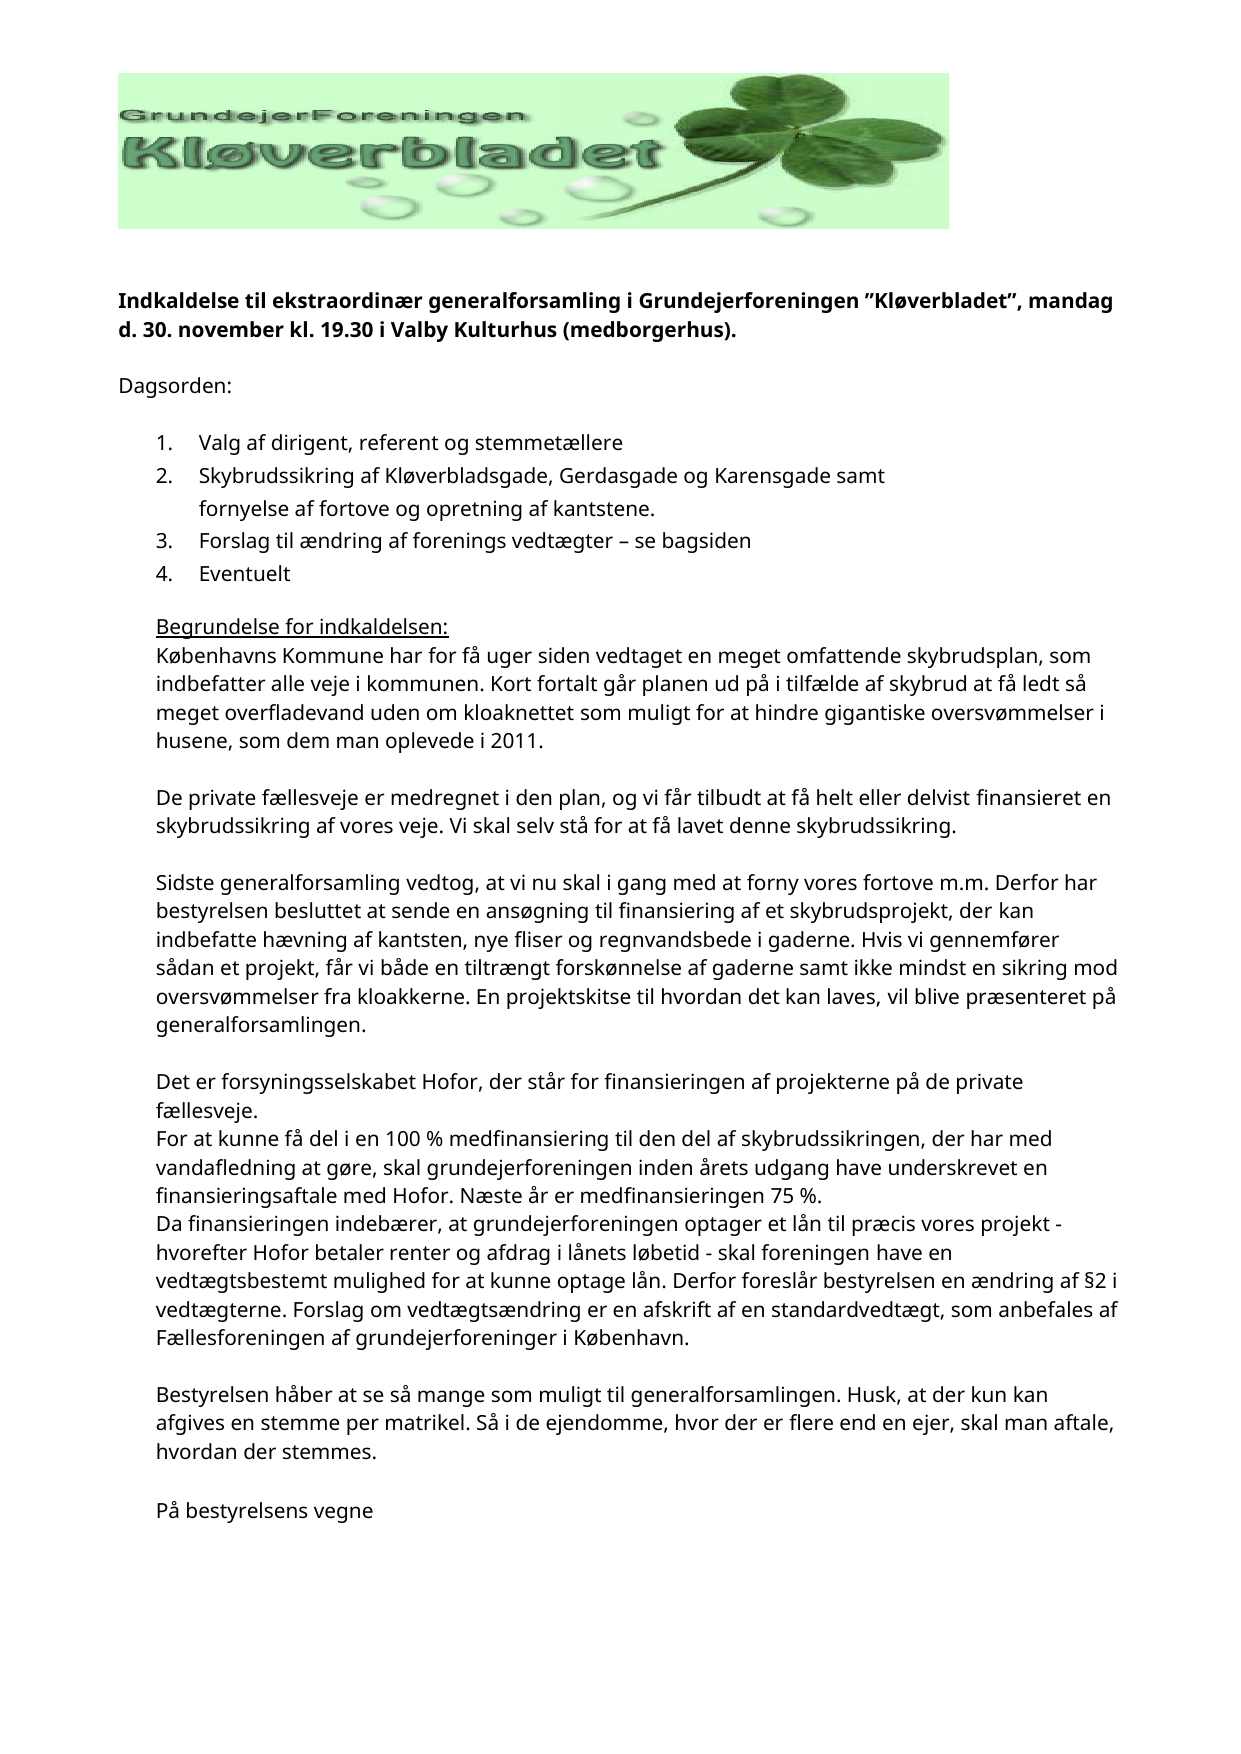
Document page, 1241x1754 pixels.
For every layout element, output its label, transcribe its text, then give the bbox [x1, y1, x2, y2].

text Københavns Kommune har for få uger siden vedtaget en meget omfattende skybrudsplan, som indbefatter alle veje i kommunen. Kort fortalt går planen ud på i tilfælde af skybrud at få ledt så meget overfladevand uden om kloaknettet som muligt for at hindre gigantiske oversvømmelser i husene, som dem man oplevede i 2011. [156, 641, 1122, 754]
text På bestyrelsens vegne [118, 1497, 1122, 1525]
text Dagsorden: [118, 372, 1122, 400]
text For at kunne få del i en 100 % medfinansiering til den del af skybrudssikringen, der har med vandafledning at gøre, skal grundejerforeningen inden årets udgang have underskrevet en finansieringsaftale med Hofor. Næste år er medfinansieringen 75 %. [156, 1124, 1122, 1209]
picture [118, 73, 950, 229]
list Skybrudssikring af Kløverbladsgade, Gerdasgade og Karensgade samt fornyelse af fortove og opretning af kantstene. [156, 461, 1122, 522]
text Sidste generalforsamling vedtog, at vi nu skal i gang med at forny vores fortove m.m. Derfor har bestyrelsen besluttet at sende en ansøgning til finansiering af et skybrudsprojekt, der kan indbefatte hævning af kantsten, nye fliser og regnvandsbede i gaderne. Hvis vi gennemfører sådan et projekt, får vi både en tiltrængt forskønnelse af gaderne samt ikke mindst en sikring mod oversvømmelser fra kloakkerne. En projektskitse til hvordan det kan laves, vil blive præsenteret på generalforsamlingen. [156, 868, 1122, 1039]
text Da finansieringen indebærer, at grundejerforeningen optager et lån til præcis vores projekt - hvorefter Hofor betaler renter og afdrag i lånets løbetid - skal foreningen have en vedtægtsbestemt mulighed for at kunne optage lån. Derfor foreslår bestyrelsen en ændring af §2 i vedtægterne. Forslag om vedtægtsændring er en afskrift af en standardvedtægt, som anbefales af Fællesforeningen af grundejerforeninger i København. [156, 1209, 1122, 1352]
text Begrundelse for indkaldelsen: [156, 612, 1122, 641]
list Eventuelt [156, 559, 1122, 587]
text Indkaldelse til ekstraordinær generalforsamling i Grundejerforeningen ”Kløverbladet”, mandag d. 30. november kl. 19.30 i Valby Kulturhus (medborgerhus). [118, 286, 1122, 343]
list Forslag til ændring af forenings vedtægter – se bagsiden [156, 526, 1122, 555]
text Bestyrelsen håber at se så mange som muligt til generalforsamlingen. Husk, at der kun kan afgives en stemme per matrikel. Så i de ejendomme, hvor der er flere end en ejer, skal man aftale, hvordan der stemmes. [156, 1380, 1122, 1465]
text De private fællesveje er medregnet i den plan, og vi får tilbudt at få helt eller delvist finansieret en skybrudssikring af vores veje. Vi skal selv stå for at få lavet denne skybrudssikring. [156, 783, 1122, 840]
text Det er forsyningsselskabet Hofor, der står for finansieringen af projekterne på de private fællesveje. [156, 1067, 1122, 1124]
list Valg af dirigent, referent og stemmetællere [156, 428, 1122, 457]
